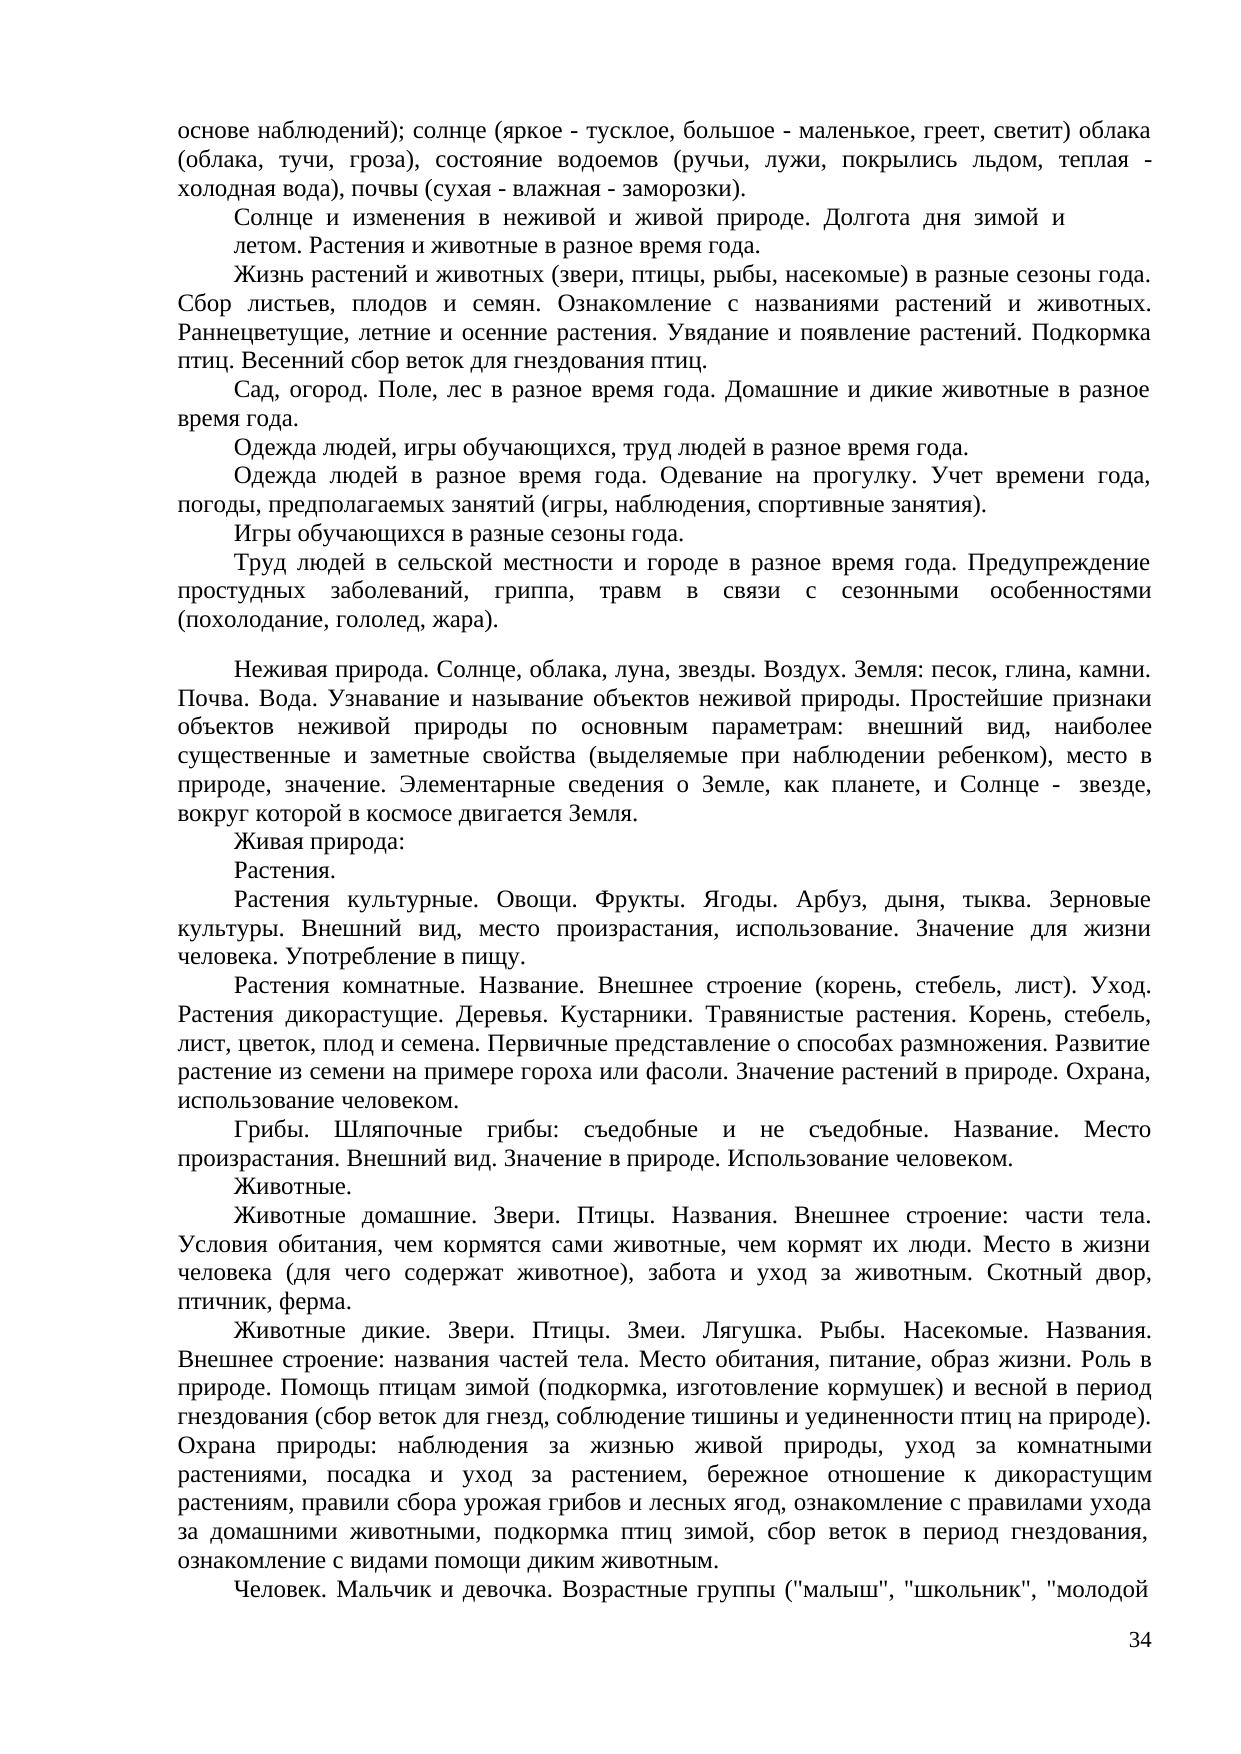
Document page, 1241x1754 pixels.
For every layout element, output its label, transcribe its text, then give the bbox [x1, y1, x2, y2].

text Растения. [233, 855, 1163, 884]
text Животные. [233, 1171, 1163, 1200]
text Растения комнатные. Название. Внешнее строение (корень, стебель, лист). Уход. Растения дикорастущие. Деревья. Кустарники. Травянистые растения. Корень, стебель, лист, цветок, плод и семена. Первичные представление о способах размножения. Развитие растение из семени на примере гороха или фасоли. Значение растений в природе. Охрана, использование человеком. [177, 970, 1152, 1114]
text Животные дикие. Звери. Птицы. Змеи. Лягушка. Рыбы. Насекомые. Названия. Внешнее строение: названия частей тела. Место обитания, питание, образ жизни. Роль в природе. Помощь птицам зимой (подкормка, изготовление кормушек) и весной в период гнездования (сбор веток для гнезд, соблюдение тишины и уединенности птиц на природе). Охрана природы: наблюдения за жизнью живой природы, уход за комнатными растениями, посадка и уход за растением, бережное отношение к дикорастущим растениям, правили сбора урожая грибов и лесных ягод, ознакомление с правилами ухода за домашними животными, подкормка птиц зимой, сбор веток в период гнездования, [177, 1315, 1152, 1545]
text Человек. Мальчик и девочка. Возрастные группы ("малыш", "школьник", "молодой [233, 1574, 1163, 1603]
text Труд людей в сельской местности и городе в разное время года. Предупреждение простудных заболеваний, гриппа, травм в связи с сезонными особенностями (похолодание, гололед, жара). [177, 547, 1152, 633]
text основе наблюдений); солнце (яркое - тусклое, большое - маленькое, греет, светит) облака (облака, тучи, гроза), состояние водоемов (ручьи, лужи, покрылись льдом, теплая - холодная вода), почвы (сухая - влажная - заморозки). [177, 115, 1152, 201]
text Жизнь растений и животных (звери, птицы, рыбы, насекомые) в разные сезоны года. Сбор листьев, плодов и семян. Ознакомление с названиями растений и животных. Раннецветущие, летние и осенние растения. Увядание и появление растений. Подкормка птиц. Весенний сбор веток для гнездования птиц. [177, 259, 1152, 374]
text Одежда людей в разное время года. Одевание на прогулку. Учет времени года, погоды, предполагаемых занятий (игры, наблюдения, спортивные занятия). [177, 460, 1151, 518]
text Сад, огород. Поле, лес в разное время года. Домашние и дикие животные в разное время года. [177, 374, 1151, 432]
text Живая природа: [233, 826, 1163, 855]
text Растения культурные. Овощи. Фрукты. Ягоды. Арбуз, дыня, тыква. Зерновые культуры. Внешний вид, место произрастания, использование. Значение для жизни человека. Употребление в пищу. [177, 884, 1151, 970]
text Одежда людей, игры обучающихся, труд людей в разное время года. [233, 432, 1163, 460]
text Игры обучающихся в разные сезоны года. [233, 518, 1163, 547]
text ознакомление с видами помощи диким животным. [177, 1545, 1163, 1574]
text Животные домашние. Звери. Птицы. Названия. Внешнее строение: части тела. Условия обитания, чем кормятся сами животные, чем кормят их люди. Место в жизни человека (для чего содержат животное), забота и уход за животным. Скотный двор, птичник, ферма. [177, 1200, 1152, 1315]
text Грибы. Шляпочные грибы: съедобные и не съедобные. Название. Место произрастания. Внешний вид. Значение в природе. Использование человеком. [177, 1114, 1151, 1171]
text Солнце и изменения в неживой и живой природе. Долгота дня зимой и летом. Растения и животные в разное время года. [233, 202, 1066, 259]
text Неживая природа. Солнце, облака, луна, звезды. Воздух. Земля: песок, глина, камни. Почва. Вода. Узнавание и называние объектов неживой природы. Простейшие признаки объектов неживой природы по основным параметрам: внешний вид, наиболее существенные и заметные свойства (выделяемые при наблюдении ребенком), место в природе, значение. Элементарные сведения о Земле, как планете, и Солнце - звезде, вокруг которой в космосе двигается Земля. [177, 654, 1152, 826]
